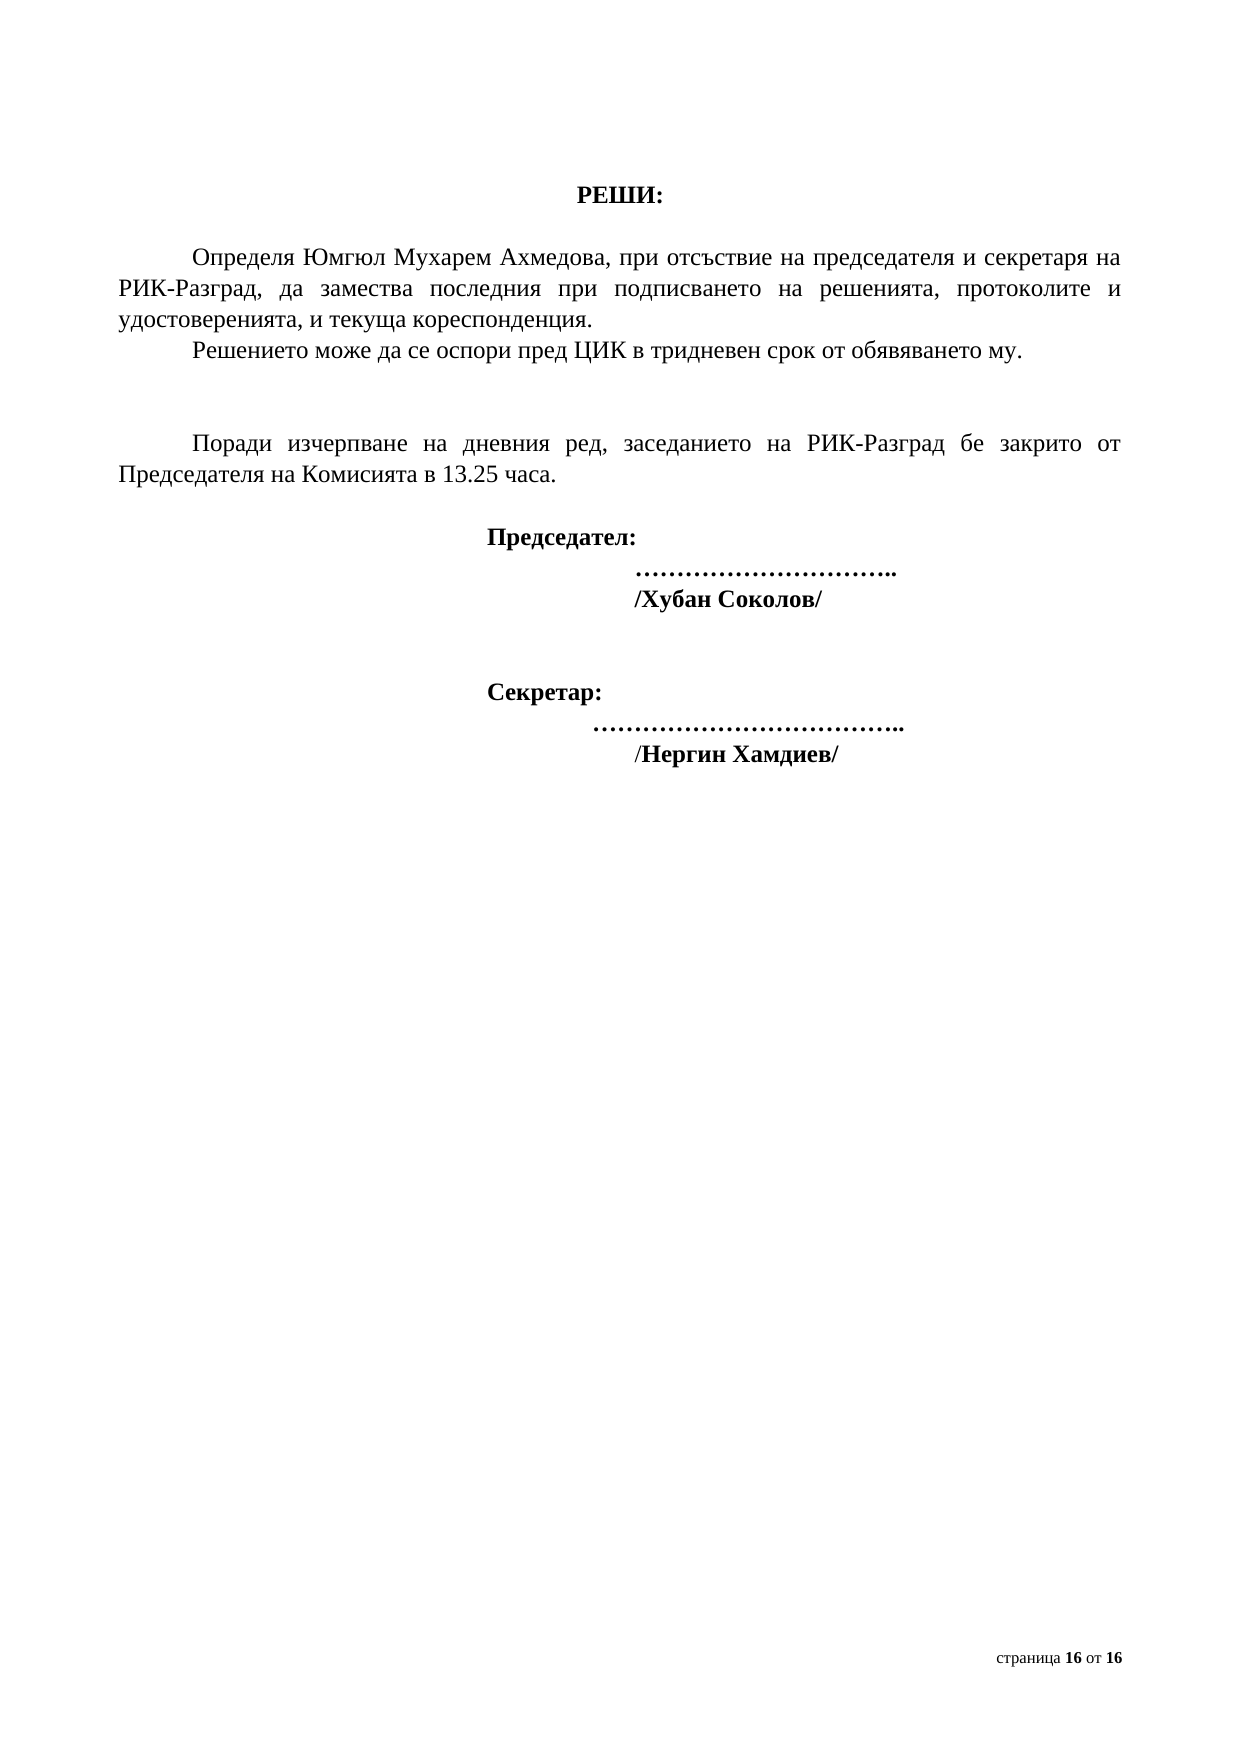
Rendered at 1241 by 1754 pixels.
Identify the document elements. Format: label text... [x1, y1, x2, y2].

text Поради изчерпване на дневния ред, заседанието на РИК-Разград бе закрито от Председателя на Комисията в 13.25 часа. [118, 428, 1122, 488]
text /Нергин Хамдиев/ [634, 739, 1122, 768]
text Определя Юмгюл Мухарем Ахмедова, при отсъствие на председателя и секретаря на РИК-Разград, да замества последния при подписването на решенията, протоколите и удостоверенията, и текуща кореспонденция. [118, 242, 1122, 333]
text ………………………….. [118, 553, 1122, 581]
text Секретар: [118, 677, 1122, 706]
text ……………………………….. [118, 708, 1122, 737]
text /Хубан Соколов/ [634, 584, 1122, 612]
text РЕШИ: [118, 180, 1122, 209]
text Председател: [118, 522, 1122, 550]
text Решението може да се оспори пред ЦИК в тридневен срок от обявяването му. [118, 335, 1122, 364]
